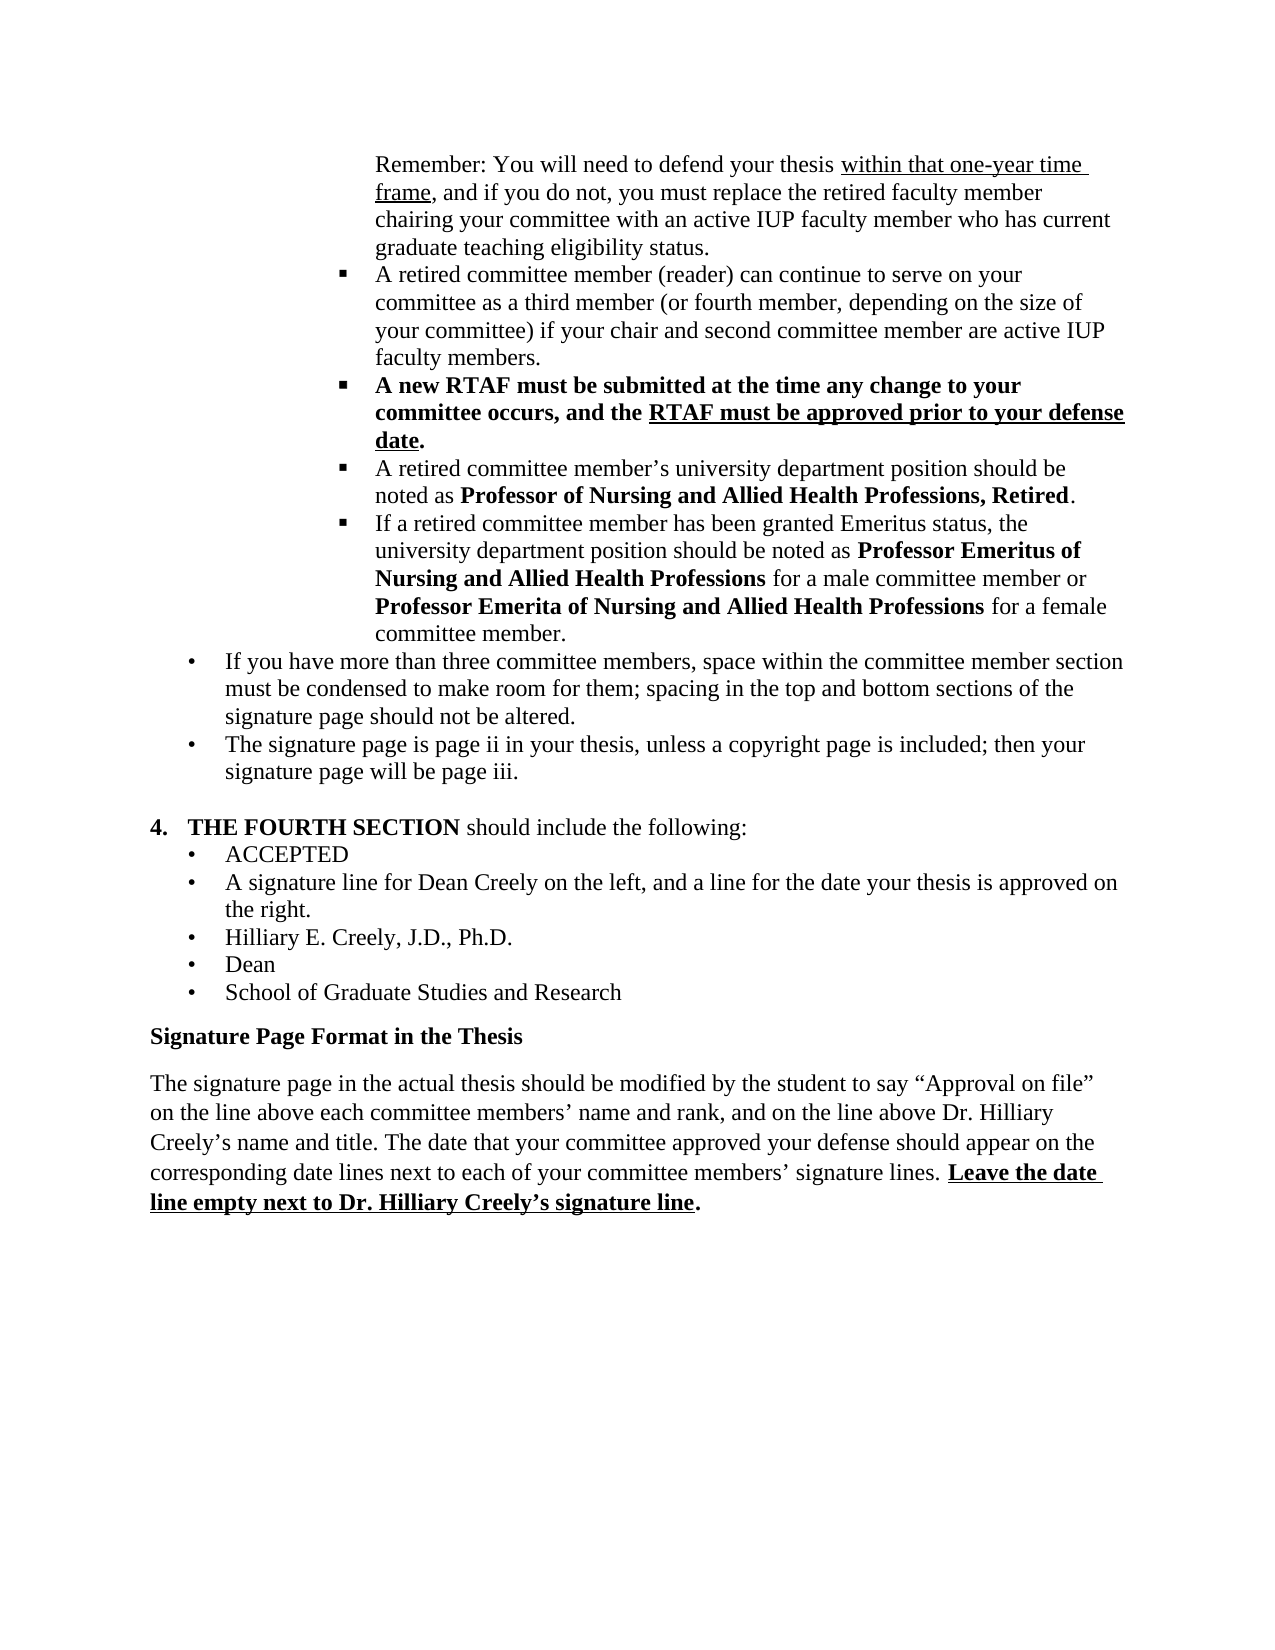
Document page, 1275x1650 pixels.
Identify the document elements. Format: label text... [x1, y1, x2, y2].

list A retired committee member (reader) can continue to serve on your committee as a third member (or fourth member, depending on the size of your committee) if your chair and second committee member are active IUP faculty members. [337, 260, 1125, 371]
list A signature line for Dean Creely on the left, and a line for the date your thesis is approved on the right. [187, 868, 1125, 923]
list A new RTAF must be submitted at the time any change to your committee occurs, and the RTAF must be approved prior to your defense date. [337, 371, 1125, 454]
list THE FOURTH SECTION should include the following: [150, 812, 1125, 840]
text The signature page in the actual thesis should be modified by the student to say “Approval on file” on the line above each committee members’ name and rank, and on the line above Dr. Hilliary Creely’s name and title. The date that your committee approved your defense should appear on the corresponding date lines next to each of your committee members’ signature lines. Leave the date line empty next to Dr. Hilliary Creely’s signature line. [150, 1069, 1105, 1215]
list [337, 150, 1125, 260]
text Signature Page Format in the Thesis [150, 1022, 1105, 1050]
list A retired committee member’s university department position should be noted as Professor of Nursing and Allied Health Professions, Retired. [337, 454, 1125, 509]
list Hilliary E. Creely, J.D., Ph.D. [187, 923, 1125, 951]
list ACCEPTED [187, 840, 1125, 868]
list Dean [187, 951, 1125, 978]
list If you have more than three committee members, space within the committee member section must be condensed to make room for them; spacing in the top and bottom sections of the signature page should not be altered. [187, 647, 1125, 730]
list The signature page is page ii in your thesis, unless a copyright page is included; then your signature page will be page iii. [187, 730, 1125, 785]
list If a retired committee member has been granted Emeritus status, the university department position should be noted as Professor Emeritus of Nursing and Allied Health Professions for a male committee member or Professor Emerita of Nursing and Allied Health Professions for a female committee member. [337, 509, 1125, 647]
list School of Graduate Studies and Research [187, 978, 1125, 1006]
